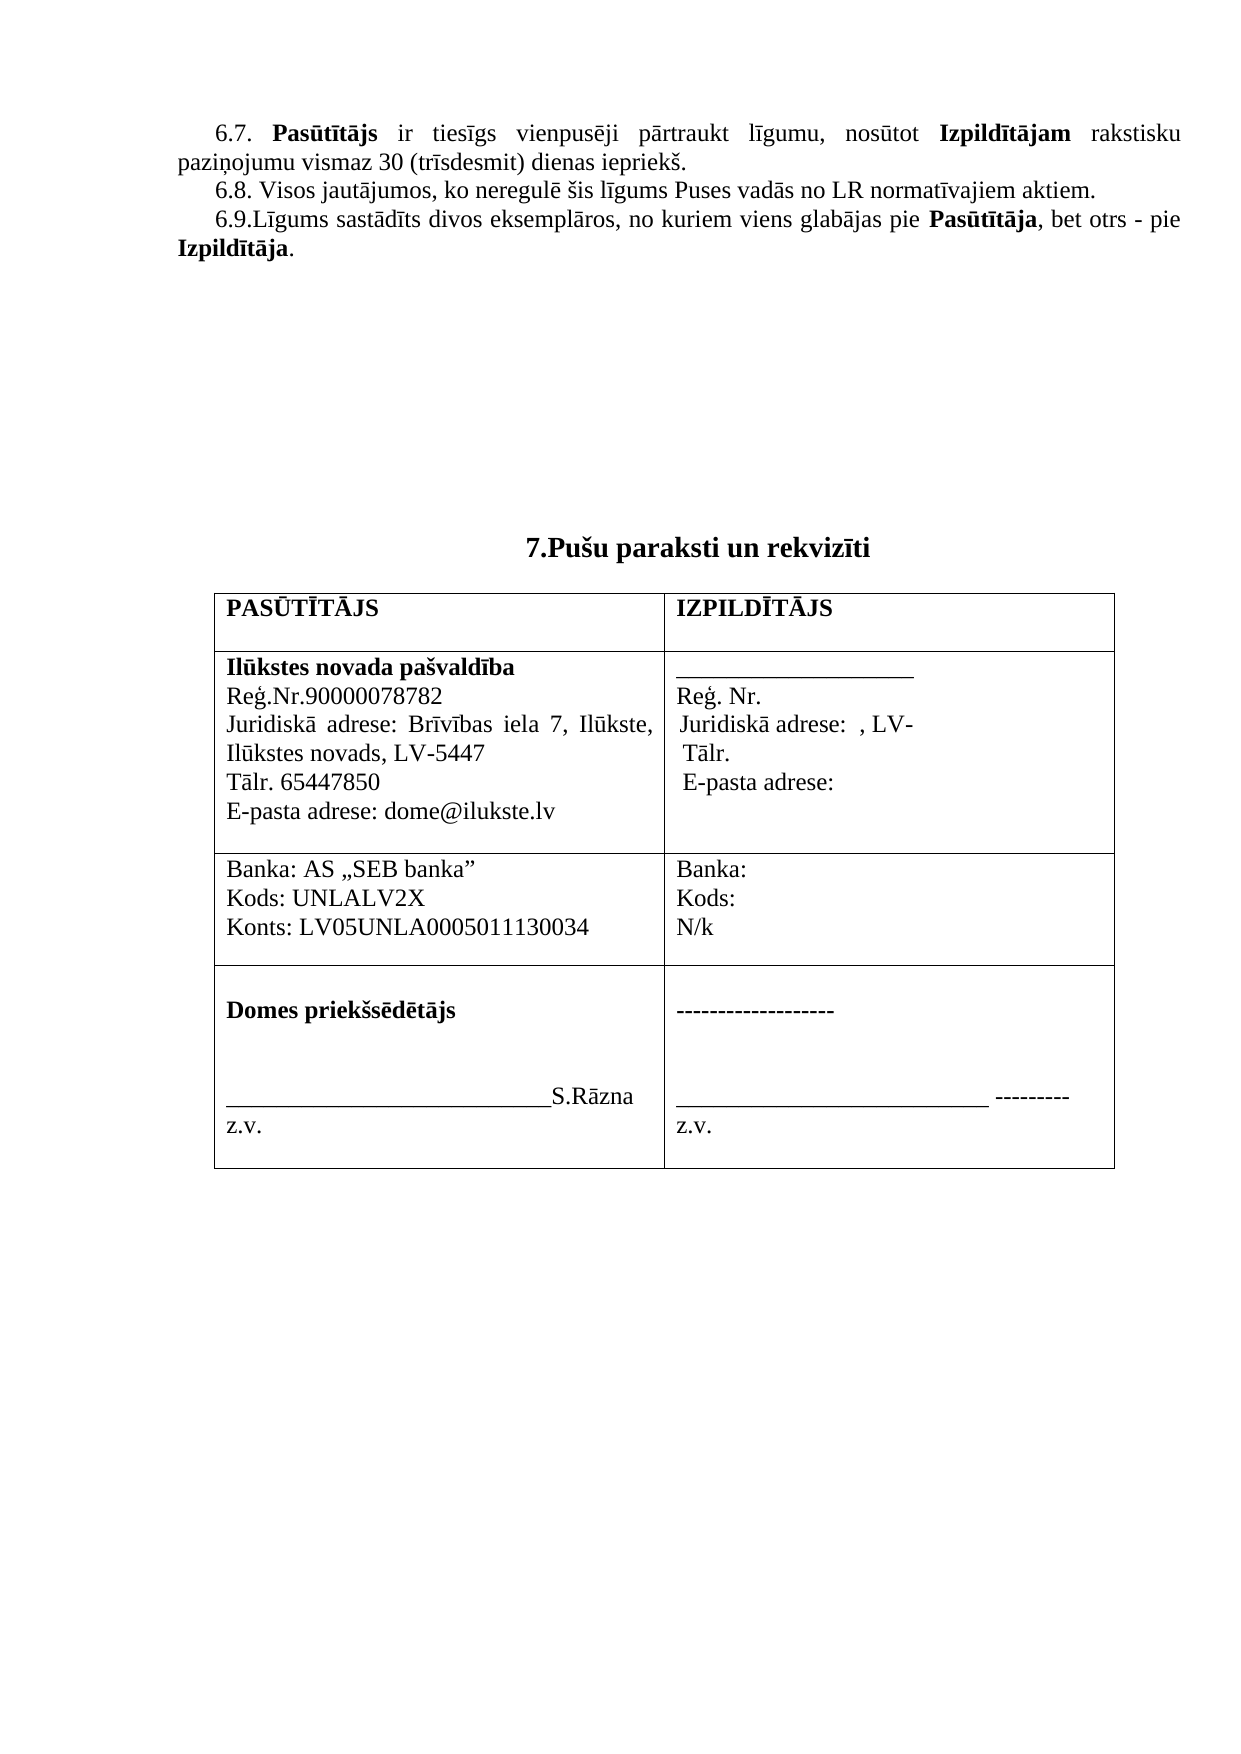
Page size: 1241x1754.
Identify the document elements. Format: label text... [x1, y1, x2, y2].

text 7.Pušu paraksti un rekvizīti [215, 530, 1181, 564]
text 6.7. Pasūtītājs ir tiesīgs vienpusēji pārtraukt līgumu, nosūtot Izpildītājam rakstisku paziņojumu vismaz 30 (trīsdesmit) dienas iepriekš. [177, 118, 1181, 176]
table_cell Domes priekšsēdētājs __________________________S.Rāzna z.v. [215, 966, 664, 1167]
table_cell Banka: AS „SEB banka” Kods: UNLALV2X Konts: LV05UNLA0005011130034 [215, 854, 664, 965]
table_header PASŪTĪTĀJS [215, 594, 664, 651]
table_header IZPILDĪTĀJS [665, 594, 1114, 651]
table_cell ___________________ Reģ. Nr. Juridiskā adrese: , LV- Tālr. E-pasta adrese: [665, 652, 1114, 853]
text 6.8. Visos jautājumos, ko neregulē šis līgums Puses vadās no LR normatīvajiem aktiem. [177, 176, 1181, 204]
table_cell ------------------- _________________________ --------- z.v. [665, 966, 1114, 1167]
table_cell Ilūkstes novada pašvaldība Reģ.Nr.90000078782 Juridiskā adrese: Brīvības iela 7, Ilūkste, Ilūkstes novads, LV-5447 Tālr. 65447850 E-pasta adrese: dome@ilukste.lv [215, 652, 664, 853]
text 6.9.Līgums sastādīts divos eksemplāros, no kuriem viens glabājas pie Pasūtītāja, bet otrs - pie Izpildītāja. [177, 204, 1181, 262]
table_cell Banka: Kods: N/k [665, 854, 1114, 965]
